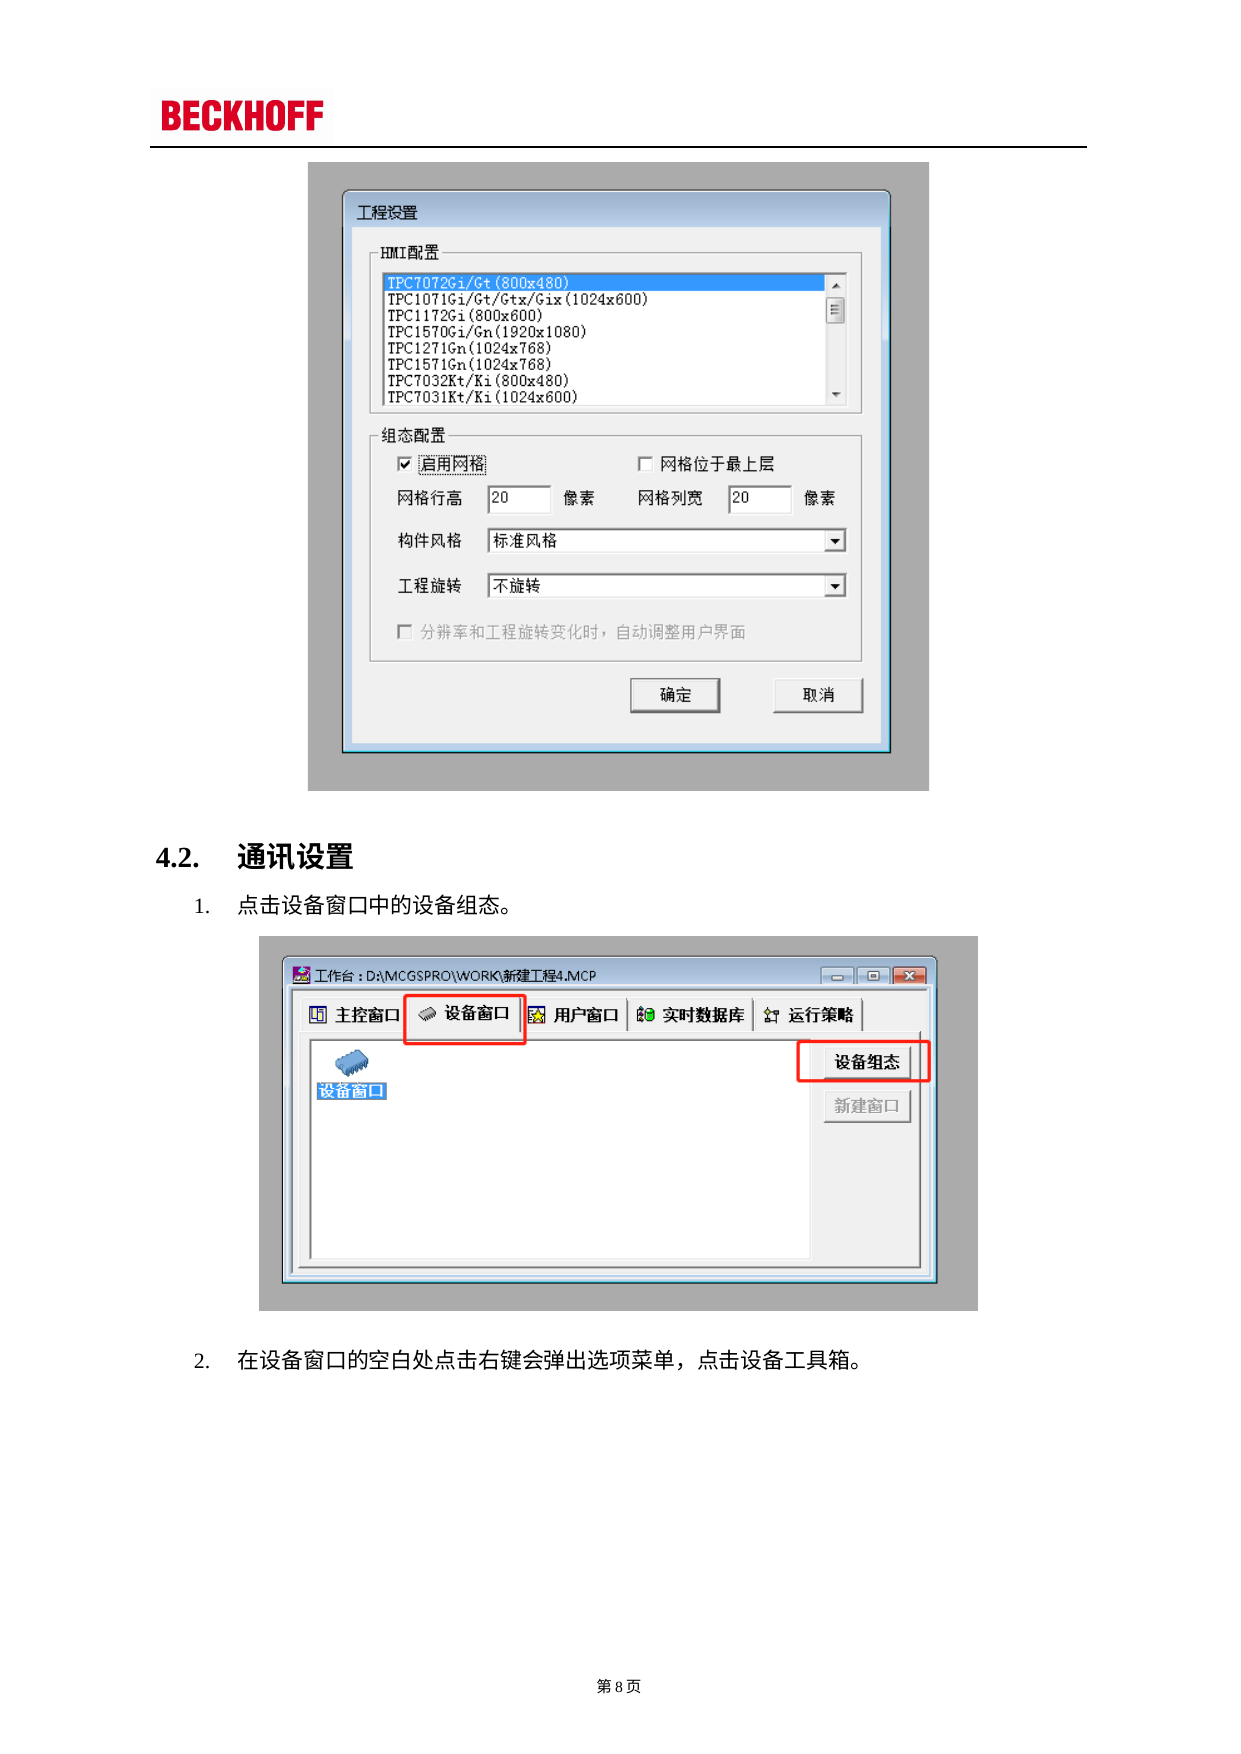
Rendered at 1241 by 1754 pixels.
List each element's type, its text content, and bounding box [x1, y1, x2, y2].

list 在设备窗口的空白处点击右键会弹出选项菜单，点击设备工具箱。 [194, 1342, 1087, 1375]
list 点击设备窗口中的设备组态。 [194, 887, 1087, 920]
picture [150, 88, 334, 144]
subtitle 通讯设置 [156, 822, 1087, 887]
picture [259, 936, 978, 1311]
